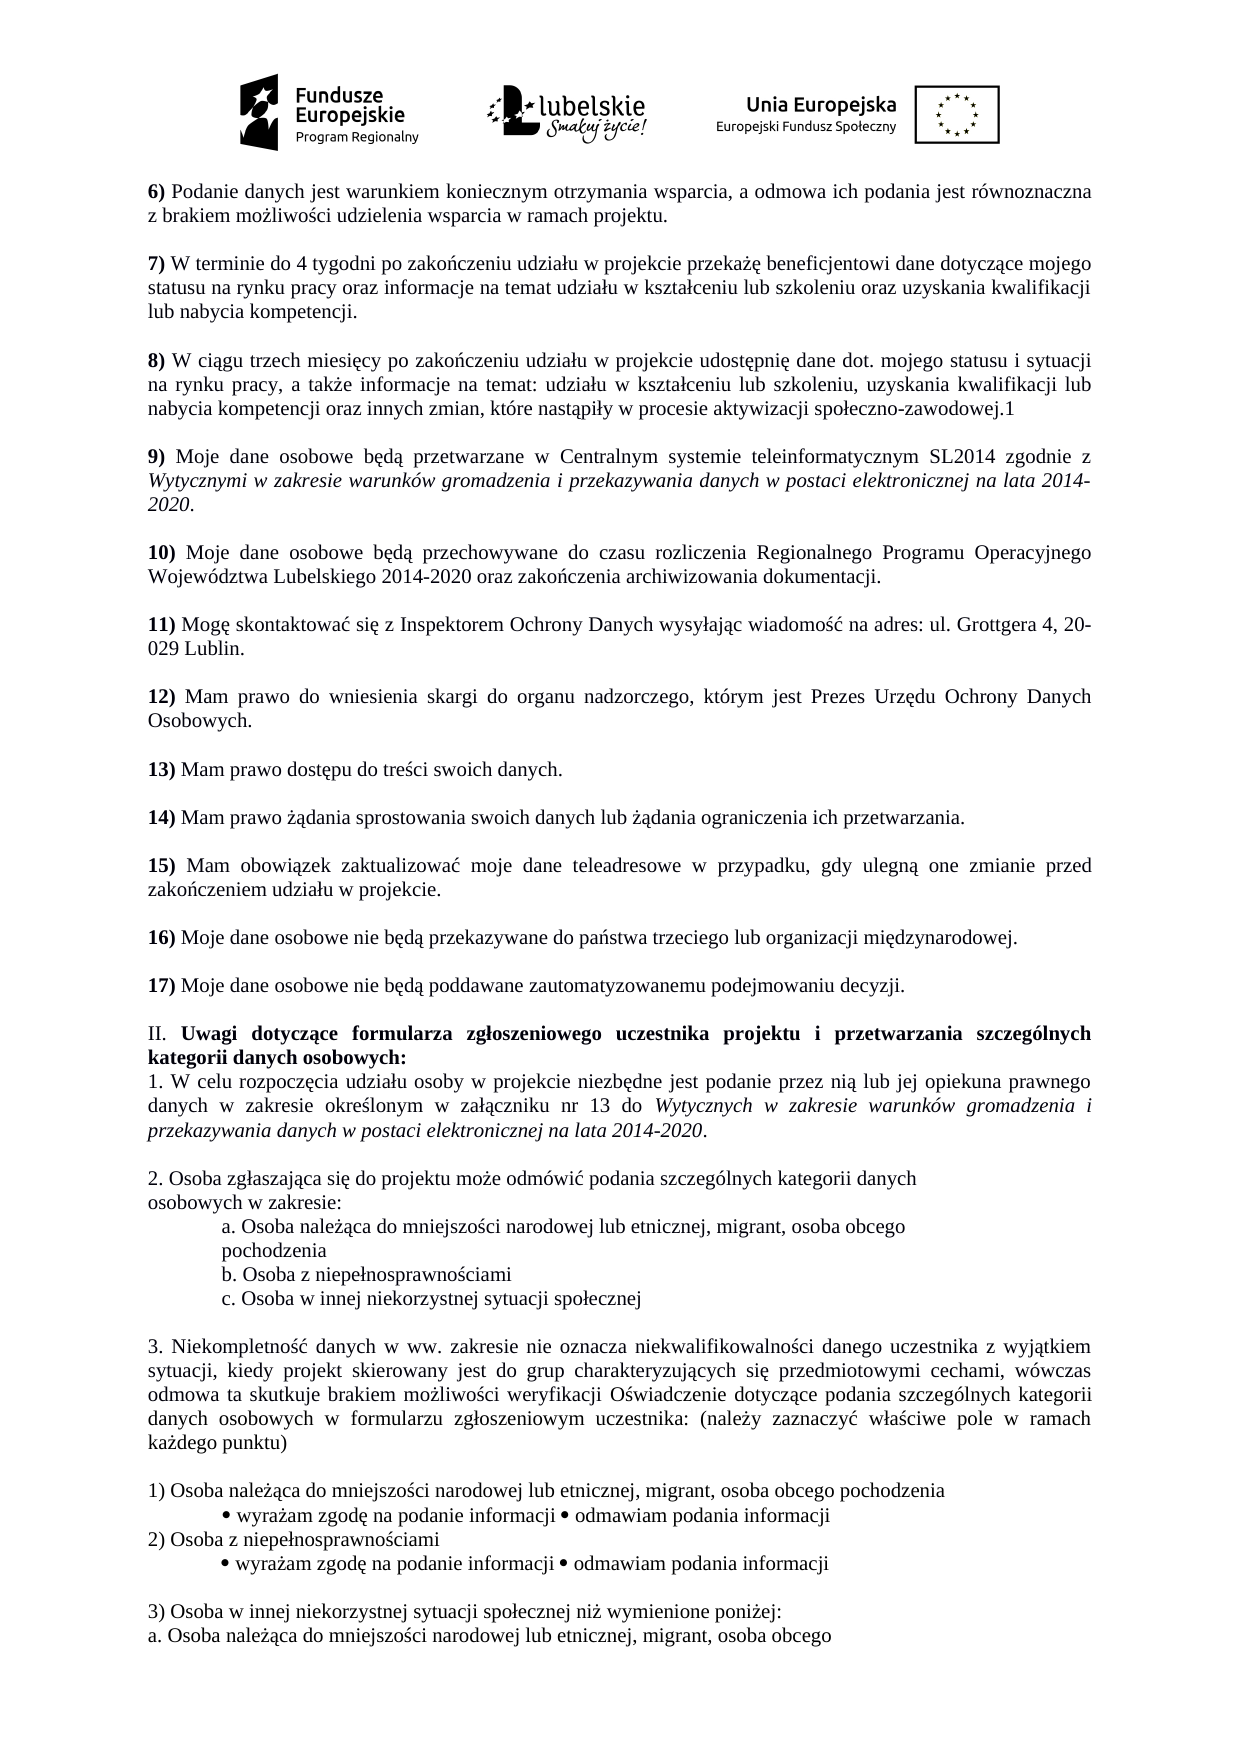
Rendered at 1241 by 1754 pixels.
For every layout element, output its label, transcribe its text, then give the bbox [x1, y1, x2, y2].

text osobowych w zakresie: [148, 1190, 1093, 1214]
text 1. W celu rozpoczęcia udziału osoby w projekcie niezbędne jest podanie przez nią lub jej opiekuna prawnego danych w zakresie określonym w załączniku nr 13 do Wytycznych w zakresie warunków gromadzenia i przekazywania danych w postaci elektronicznej na lata 2014-2020. [148, 1069, 1093, 1142]
text 13) Mam prawo dostępu do treści swoich danych. [148, 757, 1093, 781]
text 9) Moje dane osobowe będą przetwarzane w Centralnym systemie teleinformatycznym SL2014 zgodnie z Wytycznymi w zakresie warunków gromadzenia i przekazywania danych w postaci elektronicznej na lata 2014-2020. [148, 444, 1093, 516]
text 6) Podanie danych jest warunkiem koniecznym otrzymania wsparcia, a odmowa ich podania jest równoznaczna z brakiem możliwości udzielenia wsparcia w ramach projektu. [148, 179, 1093, 227]
text 8) W ciągu trzech miesięcy po zakończeniu udziału w projekcie udostępnię dane dot. mojego statusu i sytuacji na rynku pracy, a także informacje na temat: udziału w kształceniu lub szkoleniu, uzyskania kwalifikacji lub nabycia kompetencji oraz innych zmian, które nastąpiły w procesie aktywizacji społeczno-zawodowej.1 [148, 347, 1093, 420]
text 3) Osoba w innej niekorzystnej sytuacji społecznej niż wymienione poniżej: [148, 1599, 1093, 1623]
text b. Osoba z niepełnosprawnościami [221, 1262, 1093, 1286]
text 1) Osoba należąca do mniejszości narodowej lub etnicznej, migrant, osoba obcego pochodzenia [148, 1478, 1093, 1502]
text 7) W terminie do 4 tygodni po zakończeniu udziału w projekcie przekażę beneficjentowi dane dotyczące mojego statusu na rynku pracy oraz informacje na temat udziału w kształceniu lub szkoleniu oraz uzyskania kwalifikacji lub nabycia kompetencji. [148, 251, 1093, 323]
text 16) Moje dane osobowe nie będą przekazywane do państwa trzeciego lub organizacji międzynarodowej. [148, 925, 1093, 949]
text 3. Niekompletność danych w ww. zakresie nie oznacza niekwalifikowalności danego uczestnika z wyjątkiem sytuacji, kiedy projekt skierowany jest do grup charakteryzujących się przedmiotowymi cechami, wówczas odmowa ta skutkuje brakiem możliwości weryfikacji Oświadczenie dotyczące podania szczególnych kategorii danych osobowych w formularzu zgłoszeniowym uczestnika: (należy zaznaczyć właściwe pole w ramach każdego punktu) [148, 1334, 1093, 1454]
text c. Osoba w innej niekorzystnej sytuacji społecznej [221, 1286, 1093, 1310]
text 12) Mam prawo do wniesienia skargi do organu nadzorczego, którym jest Prezes Urzędu Ochrony Danych Osobowych. [148, 684, 1093, 732]
text 11) Mogę skontaktować się z Inspektorem Ochrony Danych wysyłając wiadomość na adres: ul. Grottgera 4, 20-029 Lublin. [148, 612, 1093, 660]
text 14) Mam prawo żądania sprostowania swoich danych lub żądania ograniczenia ich przetwarzania. [148, 805, 1093, 829]
text II. Uwagi dotyczące formularza zgłoszeniowego uczestnika projektu i przetwarzania szczególnych kategorii danych osobowych: [148, 1021, 1093, 1069]
text 2. Osoba zgłaszająca się do projektu może odmówić podania szczególnych kategorii danych [148, 1166, 1093, 1190]
text a. Osoba należąca do mniejszości narodowej lub etnicznej, migrant, osoba obcego [148, 1623, 1093, 1647]
text 17) Moje dane osobowe nie będą poddawane zautomatyzowanemu podejmowaniu decyzji. [148, 973, 1093, 997]
text pochodzenia [221, 1238, 1093, 1262]
picture [240, 73, 1000, 151]
text 2) Osoba z niepełnosprawnościami [148, 1527, 1093, 1551]
text 10) Moje dane osobowe będą przechowywane do czasu rozliczenia Regionalnego Programu Operacyjnego Województwa Lubelskiego 2014-2020 oraz zakończenia archiwizowania dokumentacji. [148, 540, 1093, 588]
text 15) Mam obowiązek zaktualizować moje dane teleadresowe w przypadku, gdy ulegną one zmianie przed zakończeniem udziału w projekcie. [148, 853, 1093, 901]
text wyrażam zgodę na podanie informacji odmawiam podania informacji [148, 1551, 1093, 1575]
list wyrażam zgodę na podanie informacji odmawiam podania informacji [223, 1502, 1093, 1527]
text a. Osoba należąca do mniejszości narodowej lub etnicznej, migrant, osoba obcego [221, 1214, 1093, 1238]
